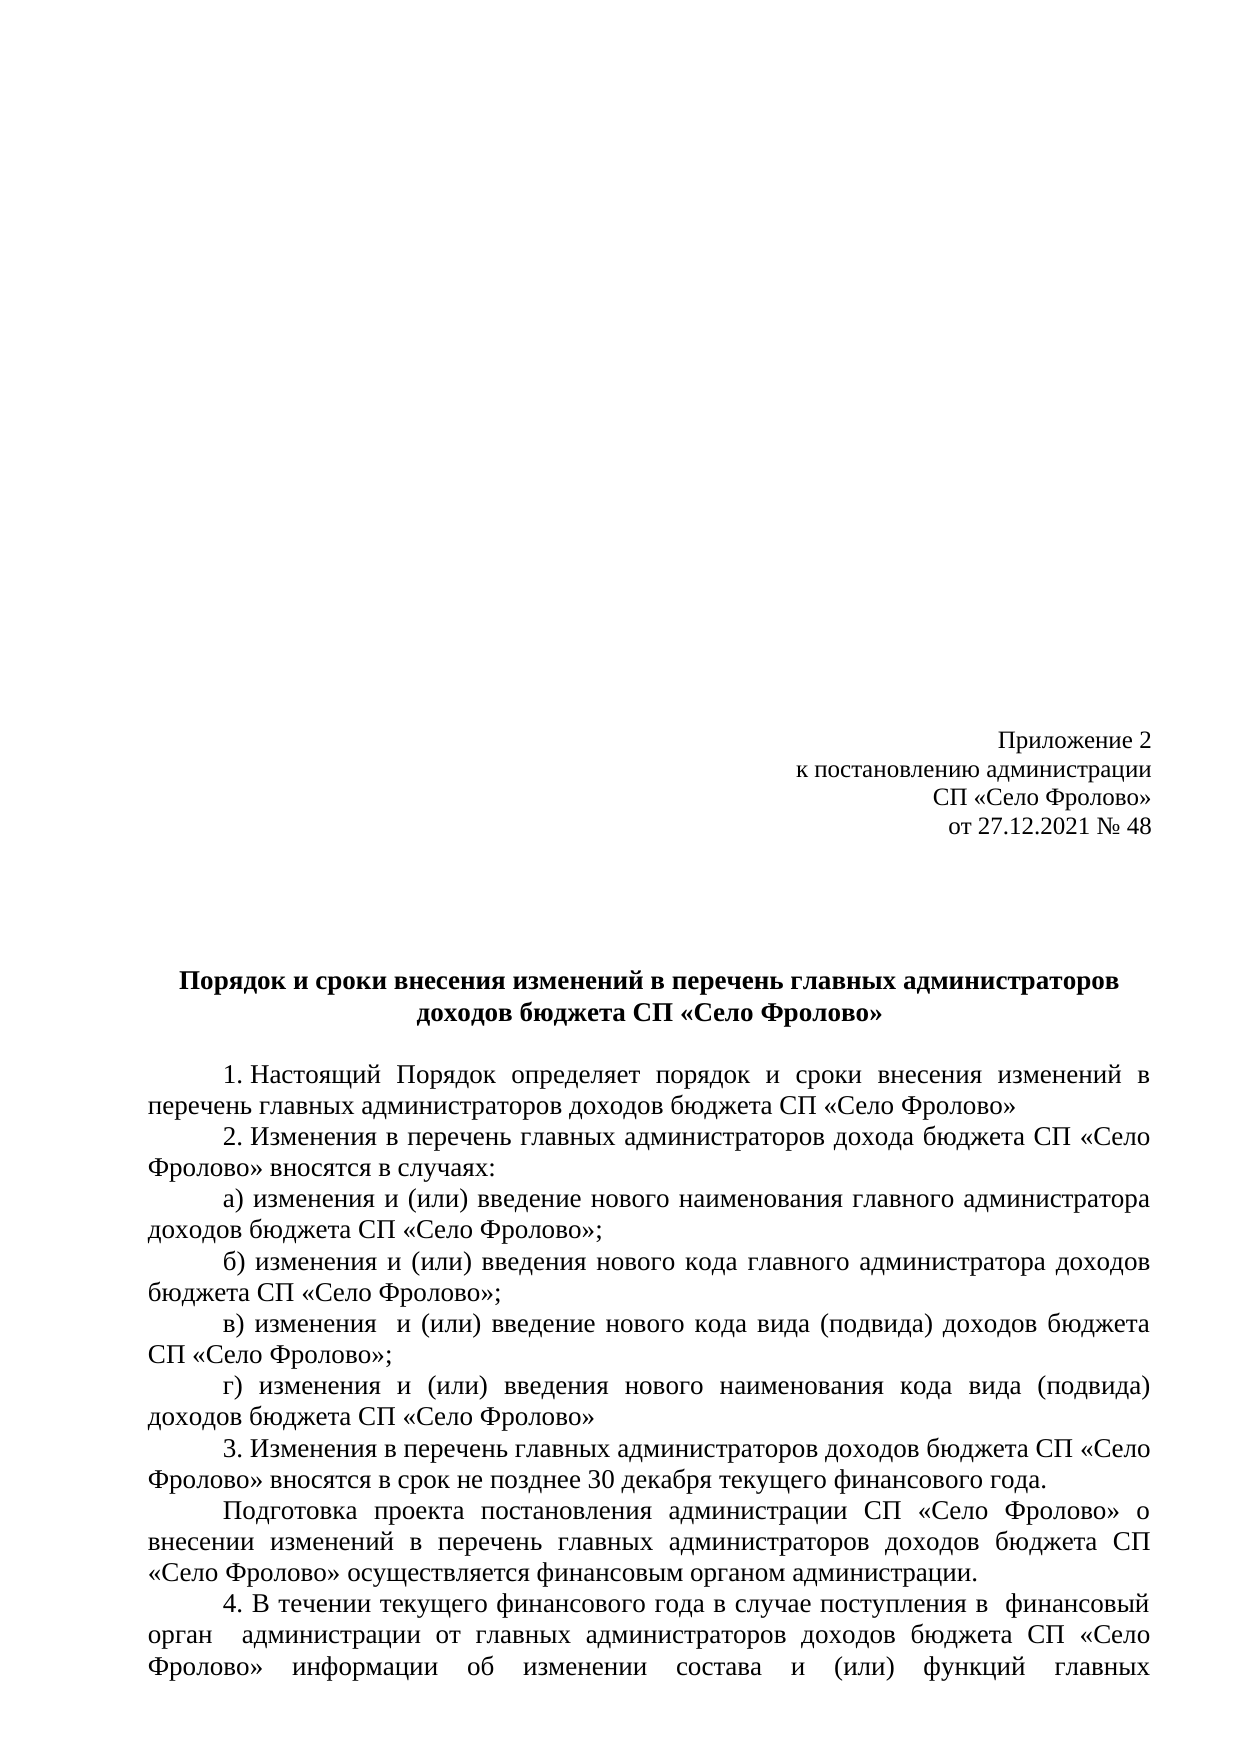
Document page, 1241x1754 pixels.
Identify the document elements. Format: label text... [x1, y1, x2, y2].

text б) изменения и (или) введения нового кода главного администратора доходов бюджета СП «Село Фролово»; [148, 1245, 1152, 1307]
text Подготовка проекта постановления администрации СП «Село Фролово» о внесении изменений в перечень главных администраторов доходов бюджета СП «Село Фролово» осуществляется финансовым органом администрации. [148, 1494, 1152, 1587]
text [148, 1587, 1152, 1681]
text Порядок и сроки внесения изменений в перечень главных администраторов доходов бюджета СП «Село Фролово» [148, 964, 1152, 1027]
text а) изменения и (или) введение нового наименования главного администратора доходов бюджета СП «Село Фролово»; [148, 1182, 1152, 1245]
text к постановлению администрации [148, 754, 1152, 782]
text 2. Изменения в перечень главных администраторов дохода бюджета СП «Село Фролово» вносятся в случаях: [148, 1120, 1152, 1182]
text 3. Изменения в перечень главных администраторов доходов бюджета СП «Село Фролово» вносятся в срок не позднее 30 декабря текущего финансового года. [148, 1432, 1152, 1494]
text Приложение 2 [148, 725, 1152, 754]
text 1. Настоящий Порядок определяет порядок и сроки внесения изменений в перечень главных администраторов доходов бюджета СП «Село Фролово» [148, 1058, 1152, 1120]
text в) изменения и (или) введение нового кода вида (подвида) доходов бюджета СП «Село Фролово»; [148, 1307, 1152, 1369]
text СП «Село Фролово» [148, 782, 1152, 811]
text г) изменения и (или) введения нового наименования кода вида (подвида) доходов бюджета СП «Село Фролово» [148, 1369, 1152, 1432]
text от 27.12.2021 № 48 [148, 811, 1152, 840]
